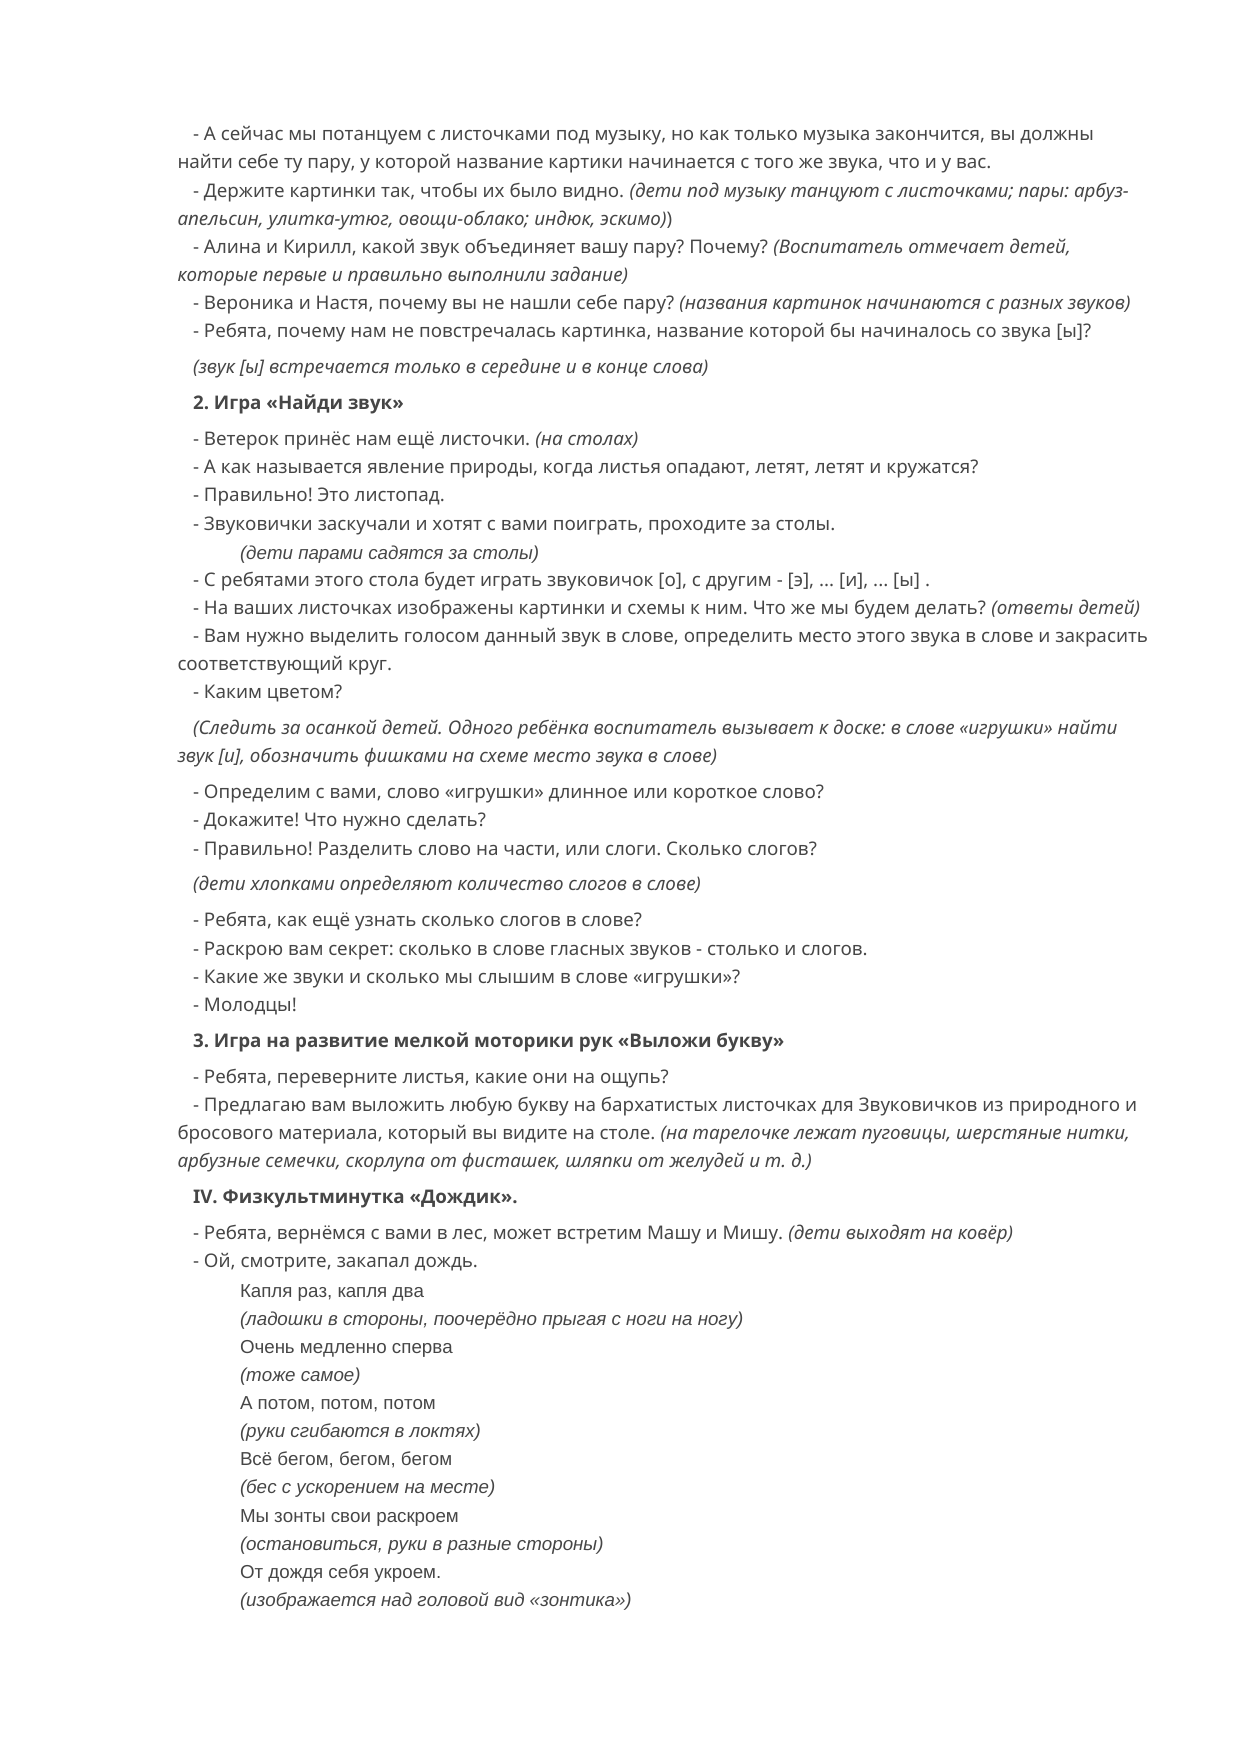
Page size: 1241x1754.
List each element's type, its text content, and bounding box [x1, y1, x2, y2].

text - Докажите! Что нужно сделать? [177, 804, 1152, 832]
text - С ребятами этого стола будет играть звуковичок [о], с другим - [э], ... [и], ... [ы] . [177, 563, 1152, 592]
text Мы зонты свои раскроем [240, 1498, 1089, 1526]
text - Правильно! Разделить слово на части, или слоги. Сколько слогов? [177, 832, 1152, 860]
text - Каким цветом? [177, 676, 1152, 704]
text - Ребята, как ещё узнать сколько слогов в слове? [177, 904, 1152, 932]
text - Алина и Кирилл, какой звук объединяет вашу пару? Почему? (Воспитатель отмечает детей, которые первые и правильно выполнили задание) [177, 231, 1152, 287]
text - Ветерок принёс нам ещё листочки. (на столах) [177, 423, 1152, 451]
text - Определим с вами, слово «игрушки» длинное или короткое слово? [177, 776, 1152, 804]
text - Звуковички заскучали и хотят с вами поиграть, проходите за столы. [177, 507, 1152, 535]
text - На ваших листочках изображены картинки и схемы к ним. Что же мы будем делать? (ответы детей) [177, 592, 1152, 620]
text (дети хлопками определяют количество слогов в слове) [177, 868, 1152, 896]
text (остановиться, руки в разные стороны) [240, 1526, 1089, 1554]
text (руки сгибаются в локтях) [240, 1413, 1089, 1442]
text (звук [ы] встречается только в середине и в конце слова) [177, 351, 1152, 379]
text - Вероника и Настя, почему вы не нашли себе пару? (названия картинок начинаются с разных звуков) [177, 287, 1152, 315]
text (ладошки в стороны, поочерёдно прыгая с ноги на ногу) [240, 1301, 1089, 1329]
text А потом, потом, потом [240, 1385, 1089, 1413]
text - Какие же звуки и сколько мы слышим в слове «игрушки»? [177, 960, 1152, 988]
text - А сейчас мы потанцуем с листочками под музыку, но как только музыка закончится, вы должны найти себе ту пару, у которой название картики начинается с того же звука, что и у вас. [177, 118, 1152, 174]
text - Молодцы! [177, 988, 1152, 1017]
text Очень медленно сперва [240, 1329, 1089, 1357]
text - Правильно! Это листопад. [177, 479, 1152, 507]
text - Держите картинки так, чтобы их было видно. (дети под музыку танцуют с листочками; пары: арбуз-апельсин, улитка-утюг, овощи-облако; индюк, эскимо)) [177, 174, 1152, 231]
text IV. Физкультминутка «Дождик». [177, 1181, 1152, 1209]
text - Вам нужно выделить голосом данный звук в слове, определить место этого звука в слове и закрасить соответствующий круг. [177, 620, 1152, 676]
text (тоже самое) [240, 1357, 1089, 1385]
text (бес с ускорением на месте) [240, 1470, 1089, 1498]
text 3. Игра на развитие мелкой моторики рук «Выложи букву» [177, 1024, 1152, 1052]
text - Ребята, почему нам не повстречалась картинка, название которой бы начиналось со звука [ы]? [177, 315, 1152, 343]
text (изображается над головой вид «зонтика») [240, 1582, 1089, 1610]
text 2. Игра «Найди звук» [177, 387, 1152, 415]
text Капля раз, капля два [240, 1273, 1089, 1301]
text - Предлагаю вам выложить любую букву на бархатистых листочках для Звуковичков из природного и бросового материала, который вы видите на столе. (на тарелочке лежат пуговицы, шерстяные нитки, арбузные семечки, скорлупа от фисташек, шляпки от желудей и т. д.) [177, 1088, 1152, 1173]
text - Ой, смотрите, закапал дождь. [177, 1245, 1152, 1273]
text - Ребята, переверните листья, какие они на ощупь? [177, 1060, 1152, 1088]
text - Раскрою вам секрет: сколько в слове гласных звуков - столько и слогов. [177, 932, 1152, 960]
text (дети парами садятся за столы) [240, 535, 1089, 563]
text - Ребята, вернёмся с вами в лес, может встретим Машу и Мишу. (дети выходят на ковёр) [177, 1217, 1152, 1245]
text От дождя себя укроем. [240, 1554, 1089, 1582]
text (Следить за осанкой детей. Одного ребёнка воспитатель вызывает к доске: в слове «игрушки» найти звук [и], обозначить фишками на схеме место звука в слове) [177, 712, 1152, 768]
text Всё бегом, бегом, бегом [240, 1442, 1089, 1470]
text - А как называется явление природы, когда листья опадают, летят, летят и кружатся? [177, 451, 1152, 479]
